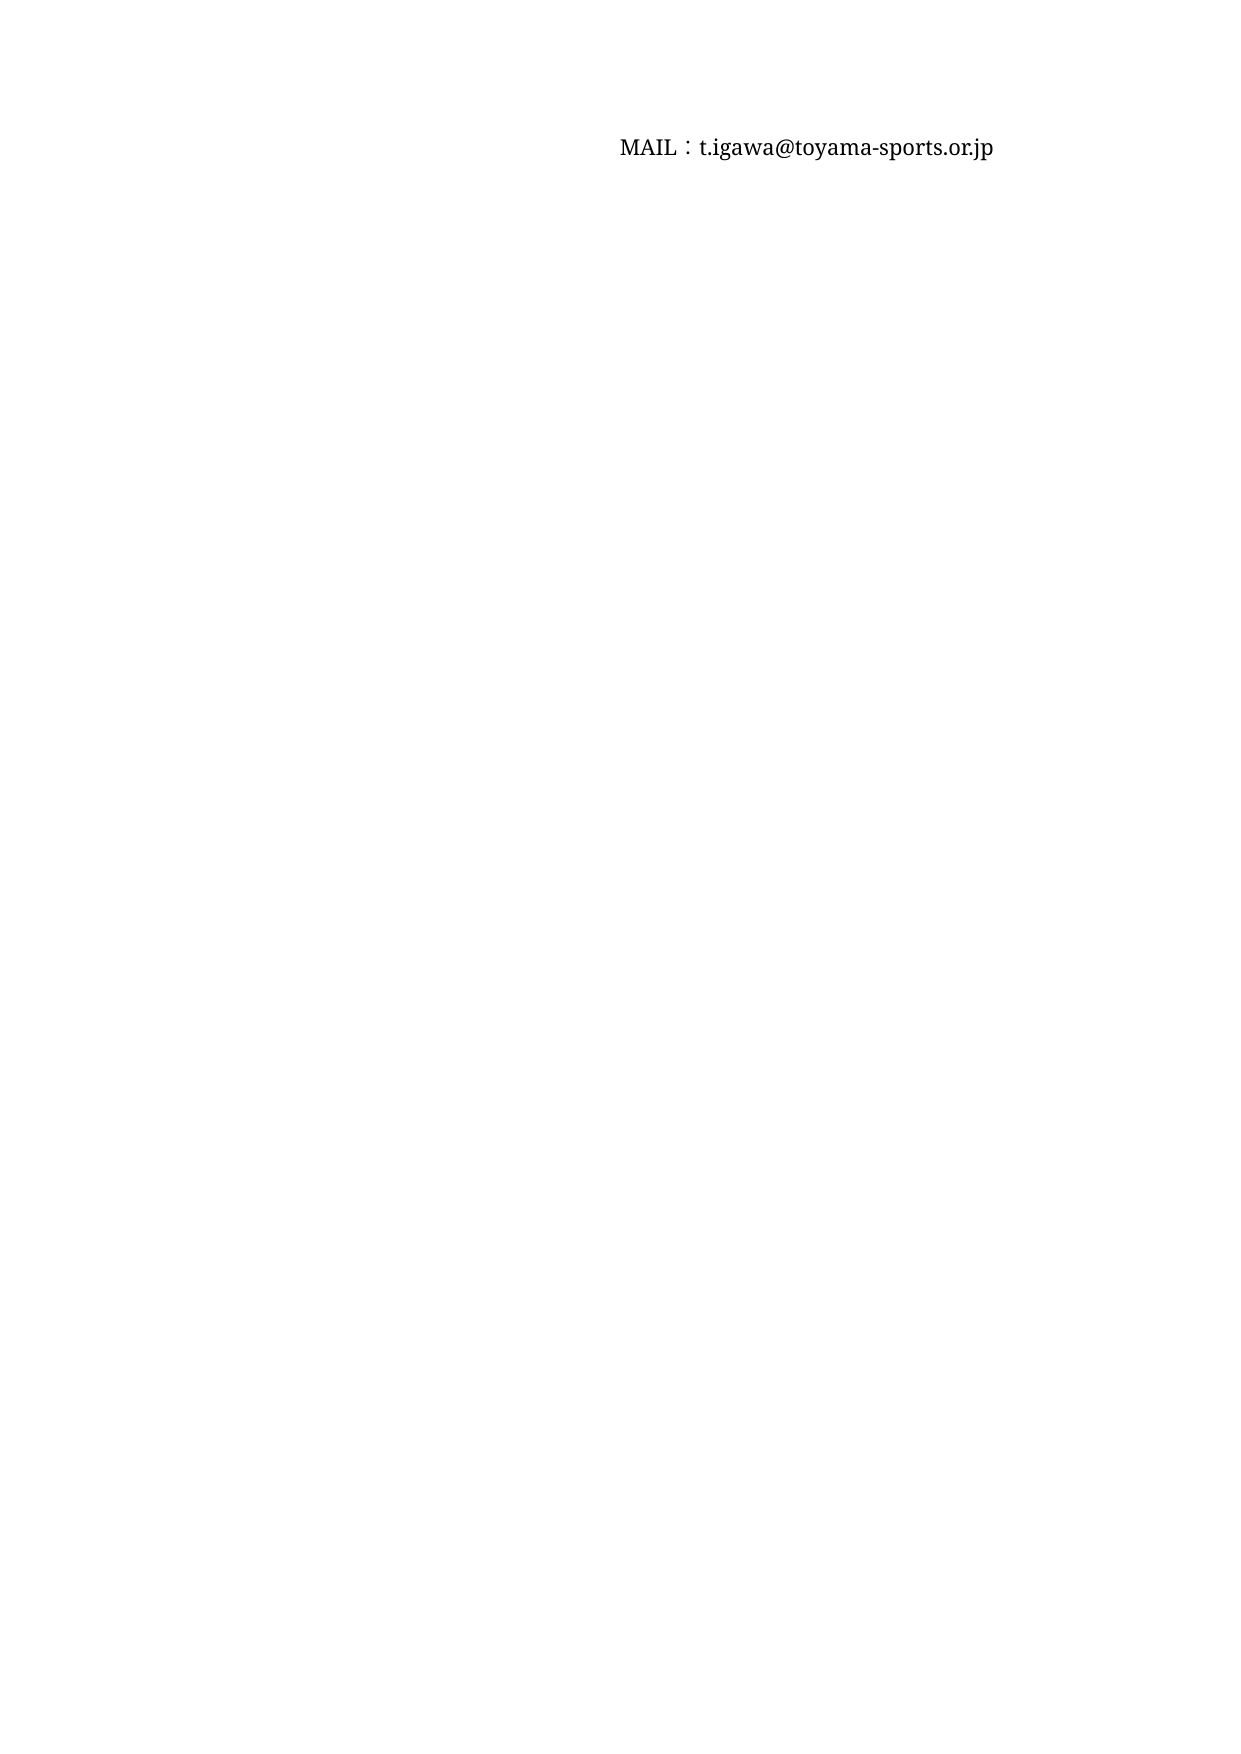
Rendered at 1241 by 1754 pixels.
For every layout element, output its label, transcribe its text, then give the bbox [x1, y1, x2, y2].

text MAIL：t.igawa@toyama-sports.or.jp [148, 127, 1092, 164]
